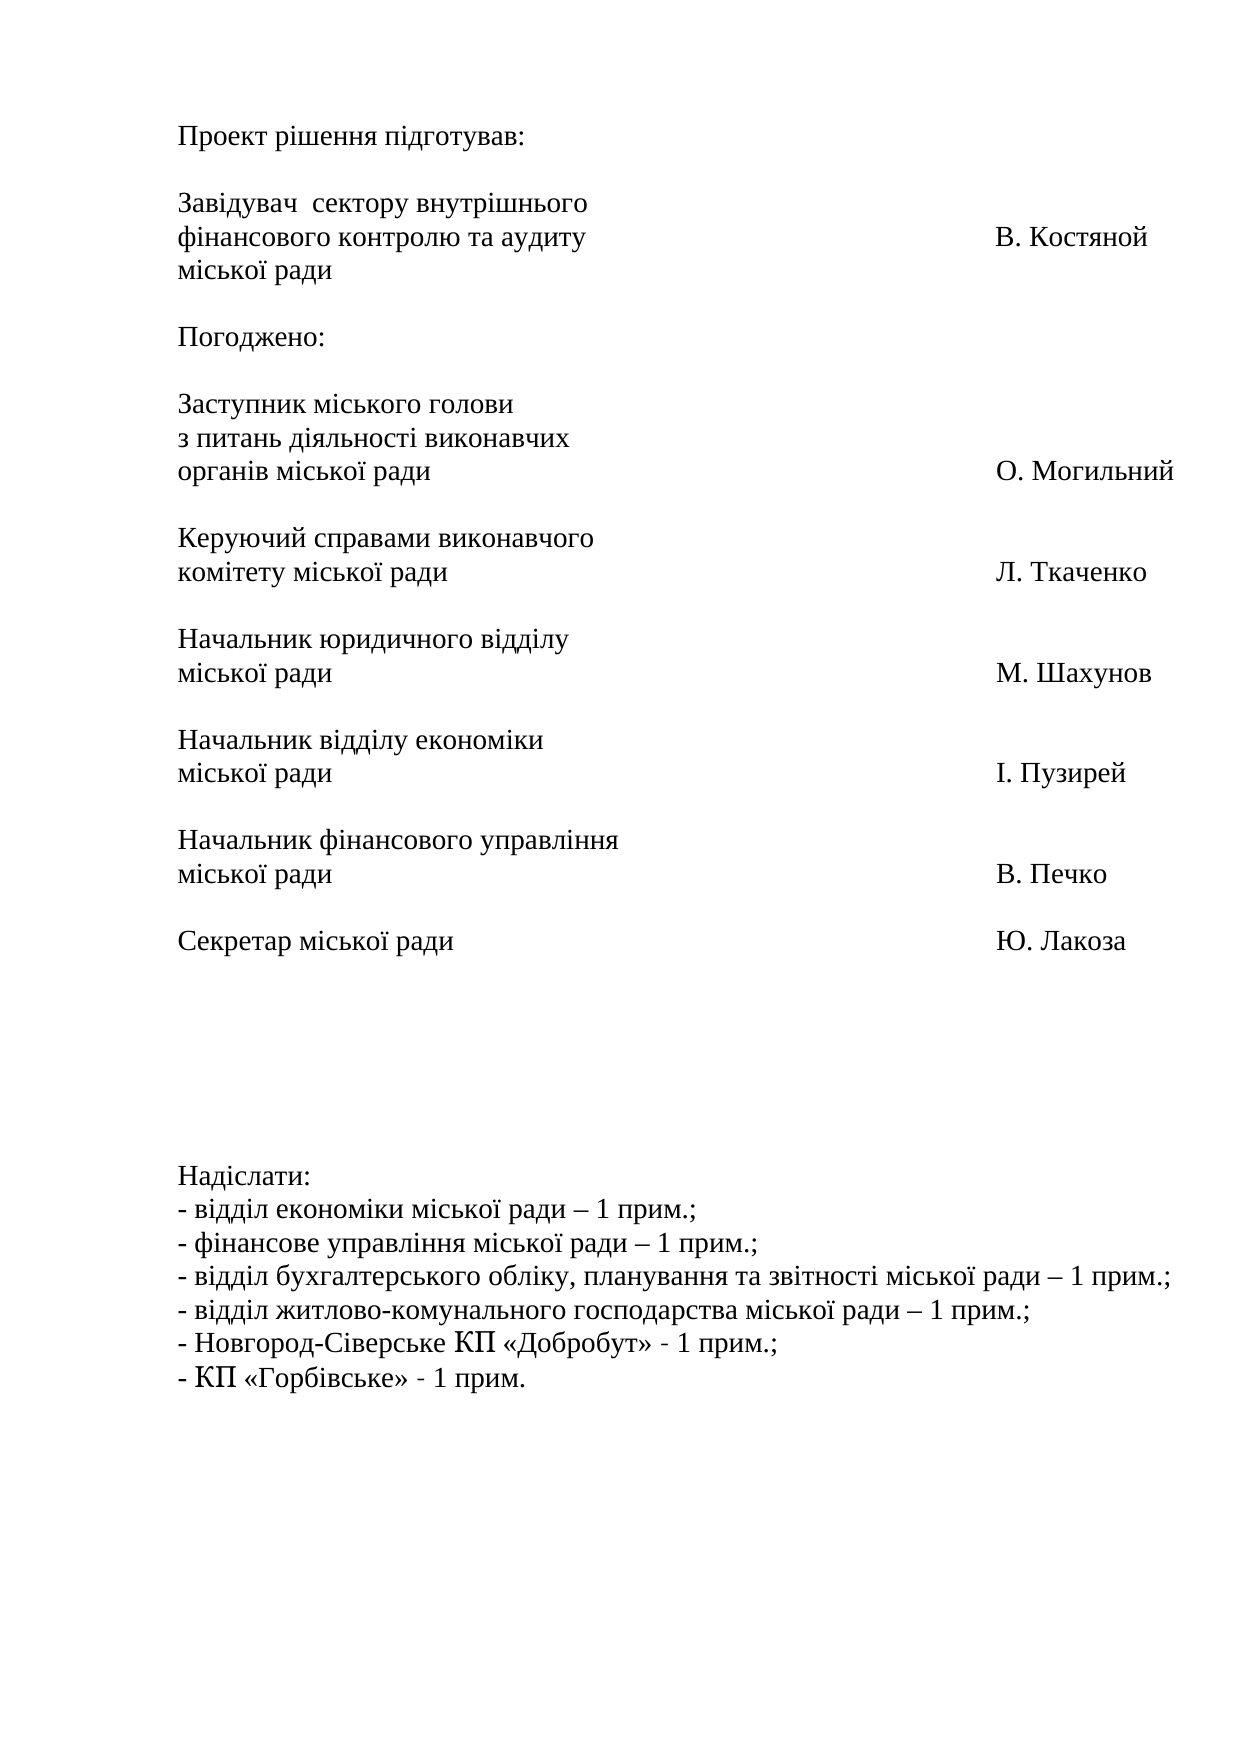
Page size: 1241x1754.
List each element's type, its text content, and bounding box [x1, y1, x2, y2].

text Керуючий справами виконавчого [177, 521, 1181, 554]
text - відділ економіки міської ради – 1 прим.; [177, 1191, 1181, 1225]
text - КП «Горбівське» - 1 прим. [177, 1360, 1181, 1395]
text Заступник міського голови [177, 386, 1181, 420]
text Начальник фінансового управління [177, 822, 1181, 856]
text з питань діяльності виконавчих [177, 420, 1181, 453]
text Завідувач сектору внутрішнього [177, 185, 1181, 219]
text Погоджено: [177, 319, 1181, 353]
text - відділ бухгалтерського обліку, планування та звітності міської ради – 1 прим.; [177, 1258, 1181, 1292]
text міської ради В. Печко [177, 856, 1181, 889]
text - Новгород-Сіверське КП «Добробут» - 1 прим.; [177, 1326, 1181, 1360]
text органів міської ради О. Могильний [177, 453, 1181, 487]
text Начальник відділу економіки [177, 722, 1181, 755]
text міської ради М. Шахунов [177, 655, 1181, 688]
text міської ради І. Пузирей [177, 755, 1181, 789]
text Проект рішення підготував: [177, 118, 1181, 152]
text - відділ житлово-комунального господарства міської ради – 1 прим.; [177, 1292, 1181, 1326]
text Надіслати: [177, 1158, 1181, 1191]
text Начальник юридичного відділу [177, 621, 1181, 655]
text комітету міської ради Л. Ткаченко [177, 554, 1181, 588]
text Секретар міської ради Ю. Лакоза [177, 923, 1181, 957]
text фінансового контролю та аудиту В. Костяной [177, 219, 1181, 252]
text - фінансове управління міської ради – 1 прим.; [177, 1225, 1181, 1258]
text міської ради [177, 252, 1181, 286]
